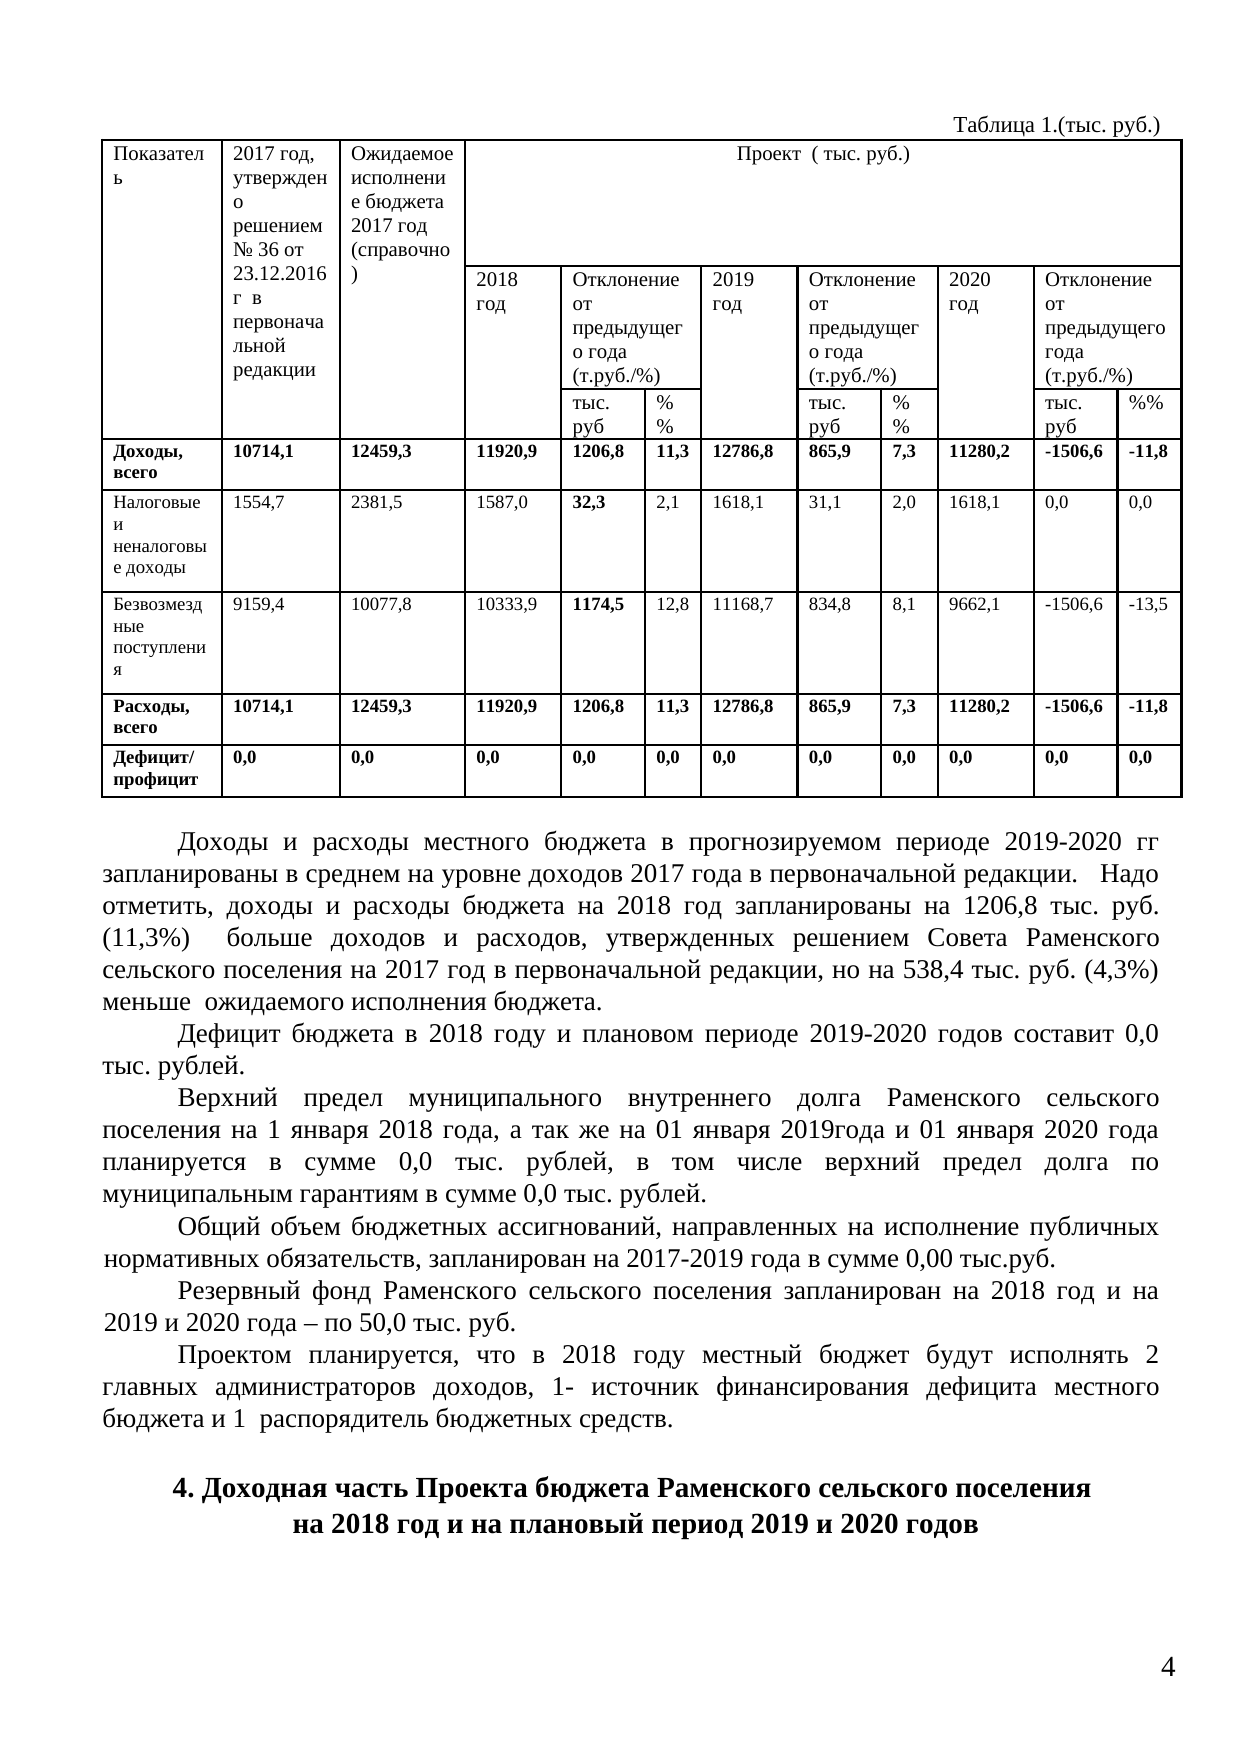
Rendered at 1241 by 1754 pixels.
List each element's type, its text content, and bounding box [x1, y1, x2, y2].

table_cell 865,9 [799, 695, 880, 744]
table_cell -13,5 [1119, 593, 1180, 692]
table_cell 12786,8 [702, 440, 796, 489]
table_cell 2020 год [939, 267, 1033, 438]
table_cell 11,3 [646, 440, 700, 489]
table_cell 11168,7 [702, 593, 796, 692]
table_cell 2018 год [466, 267, 560, 438]
subtitle 4. Доходная часть Проекта бюджета Раменского сельского поселения [103, 1471, 1161, 1504]
table_cell тыс. руб [562, 390, 644, 438]
text Верхний предел муниципального внутреннего долга Раменского сельского поселения на 1 января 2018 года, а так же на 01 января 2019года и 01 января 2020 года планируется в сумме 0,0 тыс. рублей, в том числе верхний предел долга по муниципальным гарантиям в сумме 0,0 тыс. рублей. [102, 1081, 1161, 1208]
table_cell %% [646, 390, 700, 438]
table_cell %% [1119, 390, 1180, 438]
table_cell 2,0 [882, 491, 937, 591]
table_cell 2019 год [702, 267, 796, 438]
table_cell 11920,9 [466, 695, 560, 744]
table_cell 2381,5 [341, 491, 464, 591]
table_cell 0,0 [799, 746, 880, 796]
table_cell 9662,1 [939, 593, 1033, 692]
table_cell Дефицит/ профицит [103, 746, 221, 796]
table_cell 0,0 [223, 746, 339, 796]
table_cell Доходы, всего [103, 440, 221, 489]
table_cell 1554,7 [223, 491, 339, 591]
table_cell 0,0 [882, 746, 937, 796]
table_cell -11,8 [1119, 440, 1180, 489]
table_cell 0,0 [341, 746, 464, 796]
table_cell 0,0 [939, 746, 1033, 796]
text Общий объем бюджетных ассигнований, направленных на исполнение публичных нормативных обязательств, запланирован на 2017-2019 года в сумме 0,00 тыс.руб. [103, 1210, 1161, 1273]
table_cell 865,9 [799, 440, 880, 489]
table_cell 32,3 [562, 491, 644, 591]
table_cell 0,0 [1035, 491, 1116, 591]
table_cell 8,1 [882, 593, 937, 692]
table_cell 0,0 [1119, 746, 1180, 796]
table_cell 11920,9 [466, 440, 560, 489]
text Доходы и расходы местного бюджета в прогнозируемом периоде 2019-2020 гг запланированы в среднем на уровне доходов 2017 года в первоначальной редакции. Надо отметить, доходы и расходы бюджета на 2018 год запланированы на 1206,8 тыс. руб. (11,3%) больше доходов и расходов, утвержденных решением Совета Раменского сельского поселения на 2017 год в первоначальной редакции, но на 538,4 тыс. руб. (4,3%) меньше ожидаемого исполнения бюджета. [102, 825, 1161, 1016]
table_cell -1506,6 [1035, 593, 1116, 692]
table_cell 1206,8 [562, 695, 644, 744]
table_cell 0,0 [1119, 491, 1180, 591]
table_cell 12459,3 [341, 695, 464, 744]
table_cell %% [882, 390, 937, 438]
table_cell 0,0 [562, 746, 644, 796]
table_header Проект ( тыс. руб.) [466, 141, 1180, 265]
table_cell 9159,4 [223, 593, 339, 692]
table_cell 10714,1 [223, 440, 339, 489]
subtitle на 2018 год и на плановый период 2019 и 2020 годов [103, 1506, 1161, 1540]
table_cell 11280,2 [939, 695, 1033, 744]
table_cell тыс. руб [799, 390, 880, 438]
table_cell 1206,8 [562, 440, 644, 489]
table_cell 12,8 [646, 593, 700, 692]
table_cell 834,8 [799, 593, 880, 692]
table_cell Отклонение от предыдущего года (т.руб./%) [1035, 267, 1180, 387]
table_cell 31,1 [799, 491, 880, 591]
table_cell 1618,1 [939, 491, 1033, 591]
table_cell Налоговые и неналоговые доходы [103, 491, 221, 591]
table_cell 10077,8 [341, 593, 464, 692]
table_cell 10333,9 [466, 593, 560, 692]
table_cell 1174,5 [562, 593, 644, 692]
table_cell 0,0 [1035, 746, 1116, 796]
table_cell Безвозмездные поступления [103, 593, 221, 692]
table_cell Расходы, всего [103, 695, 221, 744]
table_header Ожидаемое исполнение бюджета 2017 год (справочно) [341, 141, 464, 438]
table_cell 12786,8 [702, 695, 796, 744]
table_cell 1618,1 [702, 491, 796, 591]
table_cell -1506,6 [1035, 695, 1116, 744]
text Проектом планируется, что в 2018 году местный бюджет будут исполнять 2 главных администраторов доходов, 1- источник финансирования дефицита местного бюджета и 1 распорядитель бюджетных средств. [102, 1338, 1161, 1433]
table_cell Отклонение от предыдущего года (т.руб./%) [562, 267, 700, 387]
table_cell -11,8 [1119, 695, 1180, 744]
table_cell 0,0 [466, 746, 560, 796]
text Дефицит бюджета в 2018 году и плановом периоде 2019-2020 годов составит 0,0 тыс. рублей. [102, 1017, 1161, 1080]
table_cell Отклонение от предыдущего года (т.руб./%) [799, 267, 937, 387]
table_cell 0,0 [702, 746, 796, 796]
table_cell 7,3 [882, 440, 937, 489]
table_cell 1587,0 [466, 491, 560, 591]
table_header 2017 год, утверждено решением № 36 от 23.12.2016 г в первоначальной редакции [223, 141, 339, 438]
table_cell 2,1 [646, 491, 700, 591]
table_cell 7,3 [882, 695, 937, 744]
table_cell -1506,6 [1035, 440, 1116, 489]
table_cell 10714,1 [223, 695, 339, 744]
table_header Показатель [103, 141, 221, 438]
table_cell 0,0 [646, 746, 700, 796]
text Таблица 1.(тыс. руб.) [102, 111, 1161, 137]
text Резервный фонд Раменского сельского поселения запланирован на 2018 год и на 2019 и 2020 года – по 50,0 тыс. руб. [103, 1274, 1161, 1337]
table_cell тыс. руб [1035, 390, 1116, 438]
table_cell 11280,2 [939, 440, 1033, 489]
table_cell 12459,3 [341, 440, 464, 489]
table_cell 11,3 [646, 695, 700, 744]
